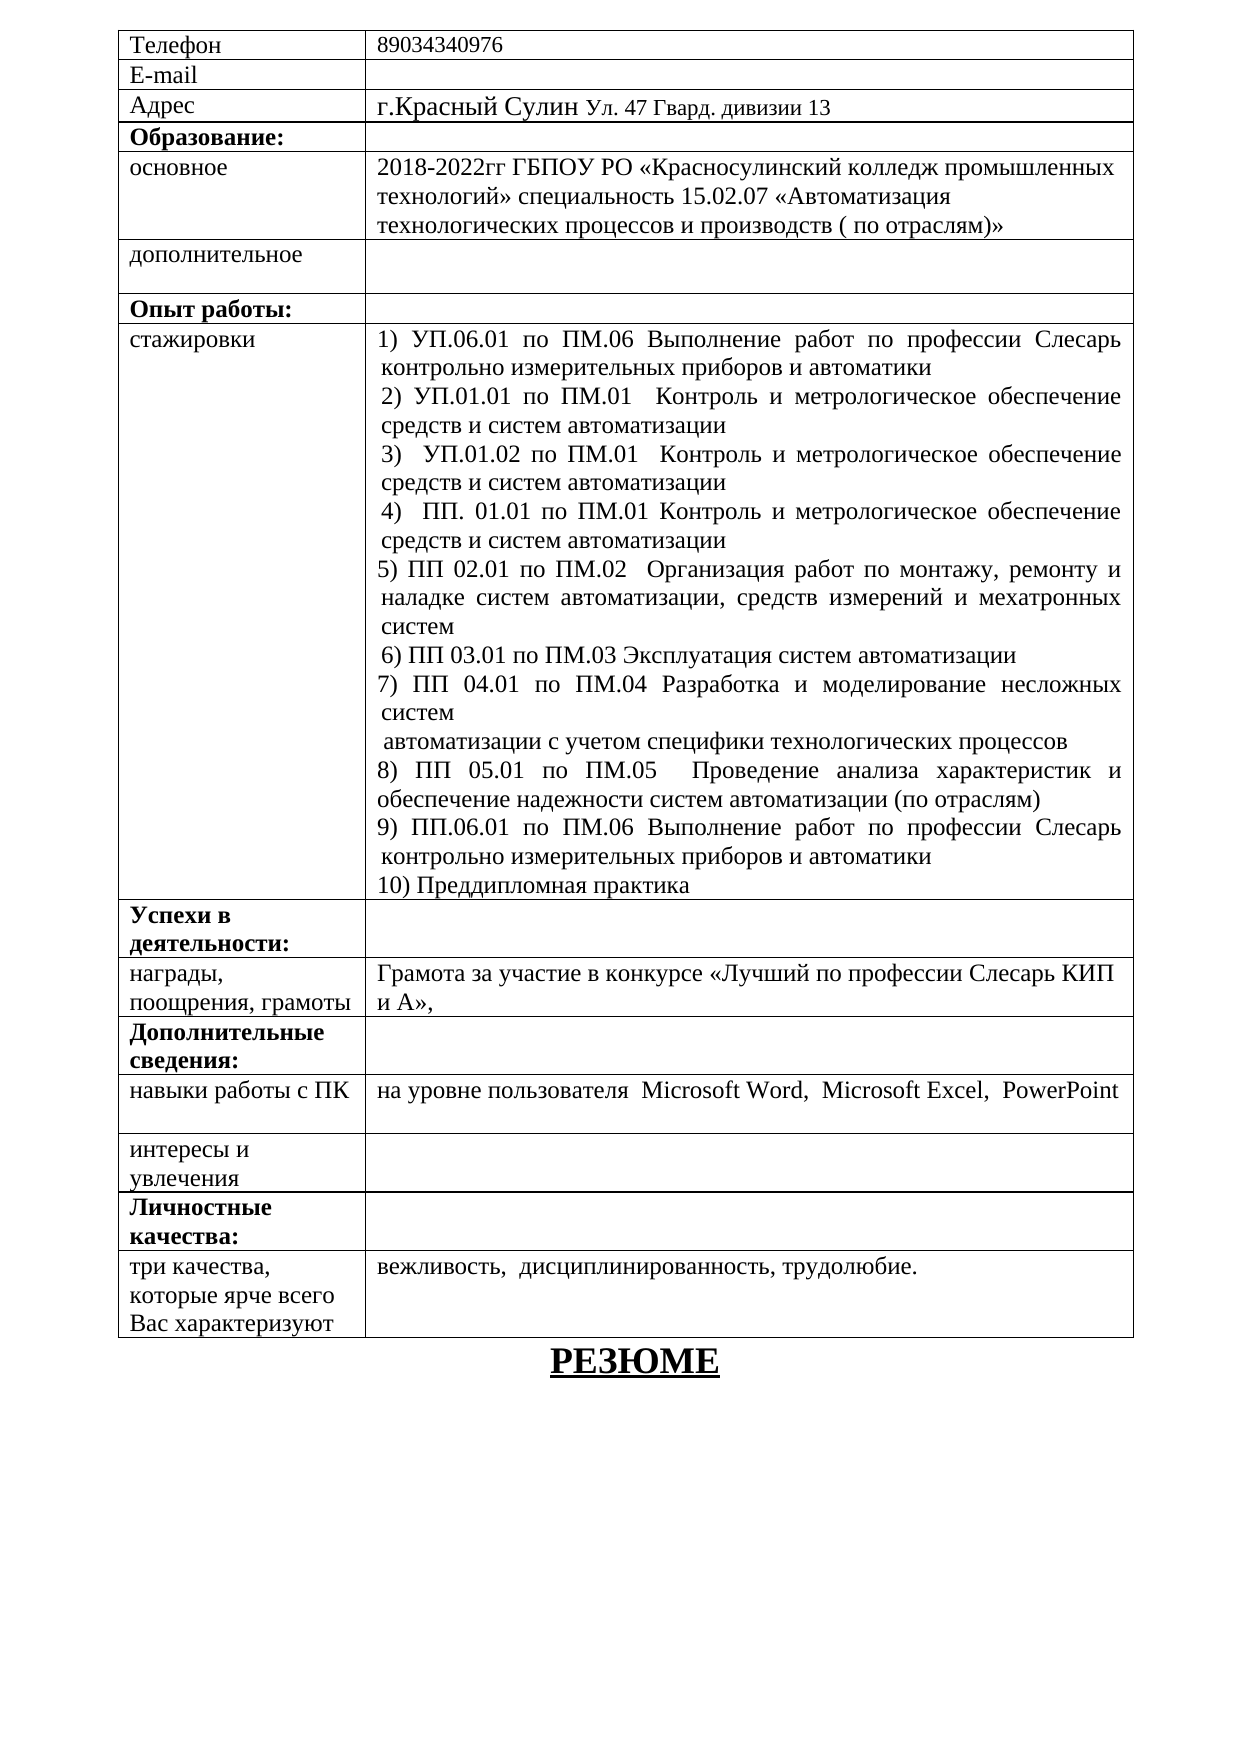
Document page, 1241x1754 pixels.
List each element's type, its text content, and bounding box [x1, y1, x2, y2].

table_cell Грамота за участие в конкурсе «Лучший по профессии Слесарь КИП и А», [366, 958, 1133, 1016]
table_cell [366, 1017, 1133, 1074]
table_cell три качества, которые ярче всего Вас характеризуют [119, 1251, 365, 1337]
table_cell Успехи в деятельности: [119, 900, 365, 957]
text РЕЗЮМЕ [118, 1338, 1152, 1381]
table_cell 1) УП.06.01 по ПМ.06 Выполнение работ по профессии Слесарь контрольно измерительных приборов и автоматики 2) УП.01.01 по ПМ.01 Контроль и метрологическое обеспечение средств и систем автоматизации 3) УП.01.02 по ПМ.01 Контроль и метрологическое обеспечение средств и систем автоматизации 4) ПП. 01.01 по ПМ.01 Контроль и метрологическое обеспечение средств и систем автоматизации 5) ПП 02.01 по ПМ.02 Организация работ по монтажу, ремонту и наладке систем автоматизации, средств измерений и мехатронных систем 6) ПП 03.01 по ПМ.03 Эксплуатация систем автоматизации 7) ПП 04.01 по ПМ.04 Разработка и моделирование несложных систем автоматизации с учетом специфики технологических процессов 8) ПП 05.01 по ПМ.05 Проведение анализа характеристик и обеспечение надежности систем автоматизации (по отраслям) 9) ПП.06.01 по ПМ.06 Выполнение работ по профессии Слесарь контрольно измерительных приборов и автоматики 10) Преддипломная практика [366, 324, 1133, 899]
table_cell награды, поощрения, грамоты [119, 958, 365, 1016]
table_cell Образование: [119, 123, 365, 151]
table_cell стажировки [119, 324, 365, 899]
table_cell Дополнительные сведения: [119, 1017, 365, 1074]
table_cell Е-mail [119, 60, 365, 89]
table_cell Адрес [119, 90, 365, 121]
table_cell основное [119, 152, 365, 238]
table_cell Телефон [119, 31, 365, 59]
table_cell [366, 1193, 1133, 1250]
table_cell [366, 240, 1133, 293]
table_cell вежливость, дисциплинированность, трудолюбие. [366, 1251, 1133, 1337]
table_cell Опыт работы: [119, 294, 365, 323]
table_cell дополнительное [119, 240, 365, 293]
table_cell [366, 294, 1133, 323]
table_cell 2018-2022гг ГБПОУ РО «Красносулинский колледж промышленных технологий» специальность 15.02.07 «Автоматизация технологических процессов и производств ( по отраслям)» [366, 152, 1133, 238]
table_cell г.Красный Сулин Ул. 47 Гвард. дивизии 13 [366, 90, 1133, 121]
table_cell [366, 1134, 1133, 1191]
table_cell [366, 123, 1133, 151]
table_cell на уровне пользователя Microsoft Word, Microsoft Excel, PowerPoint [366, 1075, 1133, 1133]
table_cell интересы и увлечения [119, 1134, 365, 1191]
table_cell 89034340976 [366, 31, 1133, 59]
table_cell Личностные качества: [119, 1193, 365, 1250]
table_cell [366, 900, 1133, 957]
table_cell навыки работы с ПК [119, 1075, 365, 1133]
table_cell [366, 60, 1133, 89]
